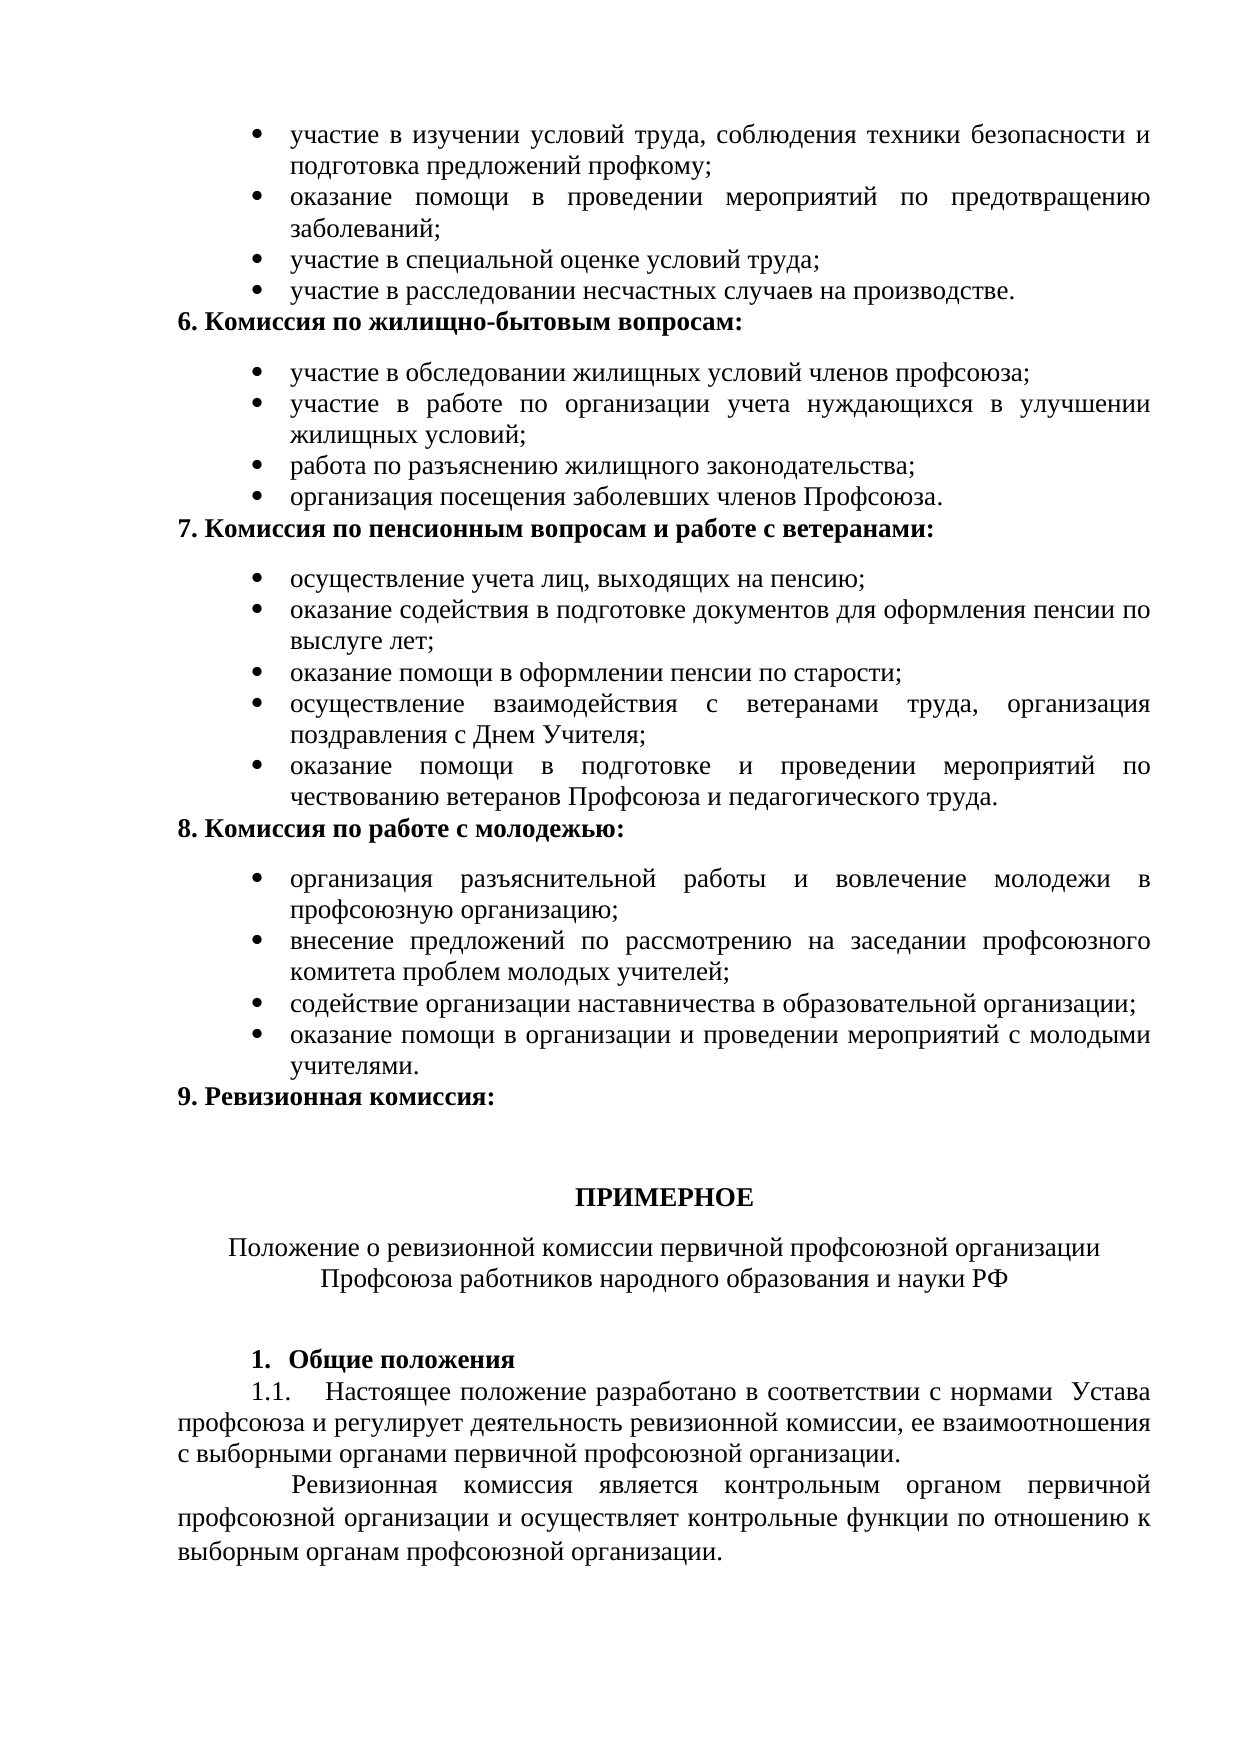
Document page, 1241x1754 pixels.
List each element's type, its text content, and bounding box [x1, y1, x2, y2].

text 7. Комиссия по пенсионным вопросам и работе с ветеранами: [177, 512, 1152, 543]
list работа по разъяснению жилищного законодательства; [252, 449, 1152, 481]
list оказание содействия в подготовке документов для оформления пенсии по выслуге лет; [252, 593, 1152, 656]
text Положение о ревизионной комиссии первичной профсоюзной организации [177, 1231, 1152, 1262]
text 6. Комиссия по жилищно-бытовым вопросам: [177, 305, 1152, 337]
list внесение предложений по рассмотрению на заседании профсоюзного комитета проблем молодых учителей; [252, 924, 1152, 987]
list оказание помощи в организации и проведении мероприятий с молодыми учителями. [252, 1018, 1152, 1080]
text ПРИМЕРНОЕ [177, 1181, 1152, 1212]
list участие в специальной оценке условий труда; [252, 243, 1152, 274]
text 8. Комиссия по работе с молодежью: [177, 812, 1152, 843]
list Общие положения [251, 1343, 1152, 1374]
list участие в расследовании несчастных случаев на производстве. [252, 274, 1152, 305]
text Ревизионная комиссия является контрольным органом первичной профсоюзной организации и осуществляет контрольные функции по отношению к выборным органам профсоюзной организации. [177, 1468, 1152, 1566]
list участие в обследовании жилищных условий членов профсоюза; [252, 356, 1152, 387]
list осуществление взаимодействия с ветеранами труда, организация поздравления с Днем Учителя; [252, 687, 1152, 749]
list оказание помощи в проведении мероприятий по предотвращению заболеваний; [252, 181, 1152, 243]
list оказание помощи в оформлении пенсии по старости; [252, 656, 1152, 687]
list организация разъяснительной работы и вовлечение молодежи в профсоюзную организацию; [252, 862, 1152, 924]
list осуществление учета лиц, выходящих на пенсию; [252, 562, 1152, 593]
text 9. Ревизионная комиссия: [177, 1080, 1152, 1111]
list Настоящее положение разработано в соответствии с нормами Устава профсоюза и регулирует деятельность ревизионной комиссии, ее взаимоотношения с выборными органами первичной профсоюзной организации. [177, 1374, 1152, 1468]
list оказание помощи в подготовке и проведении мероприятий по чествованию ветеранов Профсоюза и педагогического труда. [252, 749, 1152, 812]
list содействие организации наставничества в образовательной организации; [252, 987, 1152, 1018]
list участие в изучении условий труда, соблюдения техники безопасности и подготовка предложений профкому; [252, 118, 1152, 181]
text Профсоюза работников народного образования и науки РФ [177, 1262, 1152, 1293]
list организация посещения заболевших членов Профсоюза. [252, 481, 1152, 512]
list участие в работе по организации учета нуждающихся в улучшении жилищных условий; [252, 387, 1152, 449]
